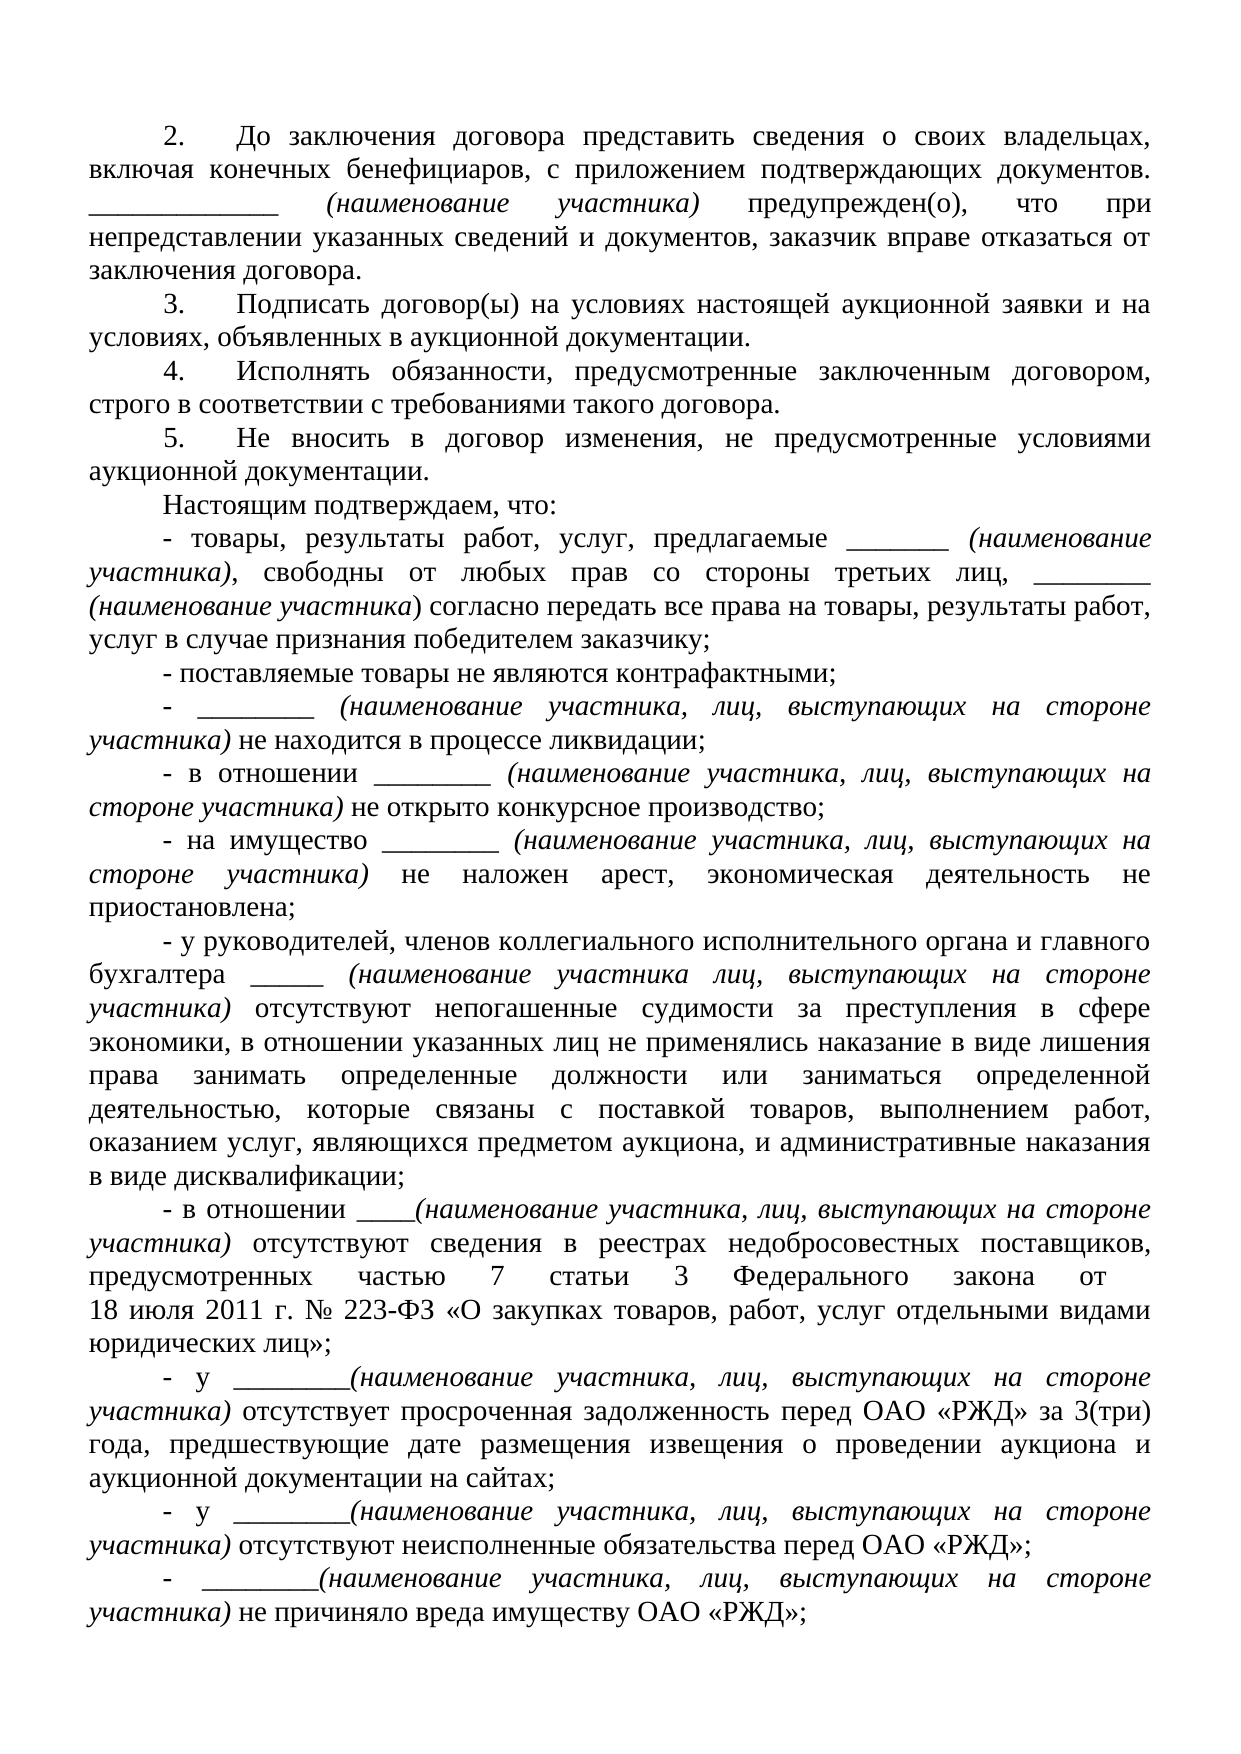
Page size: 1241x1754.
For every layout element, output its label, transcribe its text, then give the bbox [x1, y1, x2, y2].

list Исполнять обязанности, предусмотренные заключенным договором, строго в соответствии с требованиями такого договора. [89, 353, 1152, 420]
text - в отношении ________ (наименование участника, лиц, выступающих на стороне участника) не открыто конкурсное производство; [89, 755, 1152, 822]
text - товары, результаты работ, услуг, предлагаемые _______ (наименование участника), свободны от любых прав со стороны третьих лиц, ________ (наименование участника) согласно передать все права на товары, результаты работ, услуг в случае признания победителем заказчику; [89, 521, 1152, 655]
text - ________(наименование участника, лиц, выступающих на стороне участника) не причиняло вреда имуществу ОАО «РЖД»; [89, 1560, 1152, 1627]
text - на имущество ________ (наименование участника, лиц, выступающих на стороне участника) не наложен арест, экономическая деятельность не приостановлена; [89, 822, 1152, 923]
text - в отношении ____(наименование участника, лиц, выступающих на стороне участника) отсутствуют сведения в реестрах недобросовестных поставщиков, предусмотренных частью 7 статьи 3 Федерального закона от 18 июля 2011 г. № 223-ФЗ «О закупках товаров, работ, услуг отдельными видами юридических лиц»; [89, 1191, 1152, 1359]
text - ________ (наименование участника, лиц, выступающих на стороне участника) не находится в процессе ликвидации; [89, 688, 1152, 755]
list Подписать договор(ы) на условиях настоящей аукционной заявки и на условиях, объявленных в аукционной документации. [89, 286, 1152, 353]
list До заключения договора представить сведения о своих владельцах, включая конечных бенефициаров, с приложением подтверждающих документов. _____________ (наименование участника) предупрежден(о), что при непредставлении указанных сведений и документов, заказчик вправе отказаться от заключения договора. [89, 118, 1152, 286]
list Не вносить в договор изменения, не предусмотренные условиями аукционной документации. [89, 420, 1152, 487]
text - у ________(наименование участника, лиц, выступающих на стороне участника) отсутствует просроченная задолженность перед ОАО «РЖД» за 3(три) года, предшествующие дате размещения извещения о проведении аукциона и аукционной документации на сайтах; [89, 1359, 1152, 1493]
text - поставляемые товары не являются контрафактными; [89, 655, 1152, 688]
text - у руководителей, членов коллегиального исполнительного органа и главного бухгалтера _____ (наименование участника лиц, выступающих на стороне участника) отсутствуют непогашенные судимости за преступления в сфере экономики, в отношении указанных лиц не применялись наказание в виде лишения права занимать определенные должности или заниматься определенной деятельностью, которые связаны с поставкой товаров, выполнением работ, оказанием услуг, являющихся предметом аукциона, и административные наказания в виде дисквалификации; [89, 923, 1152, 1191]
text - у ________(наименование участника, лиц, выступающих на стороне участника) отсутствуют неисполненные обязательства перед ОАО «РЖД»; [89, 1493, 1152, 1560]
text Настоящим подтверждаем, что: [89, 487, 1152, 521]
